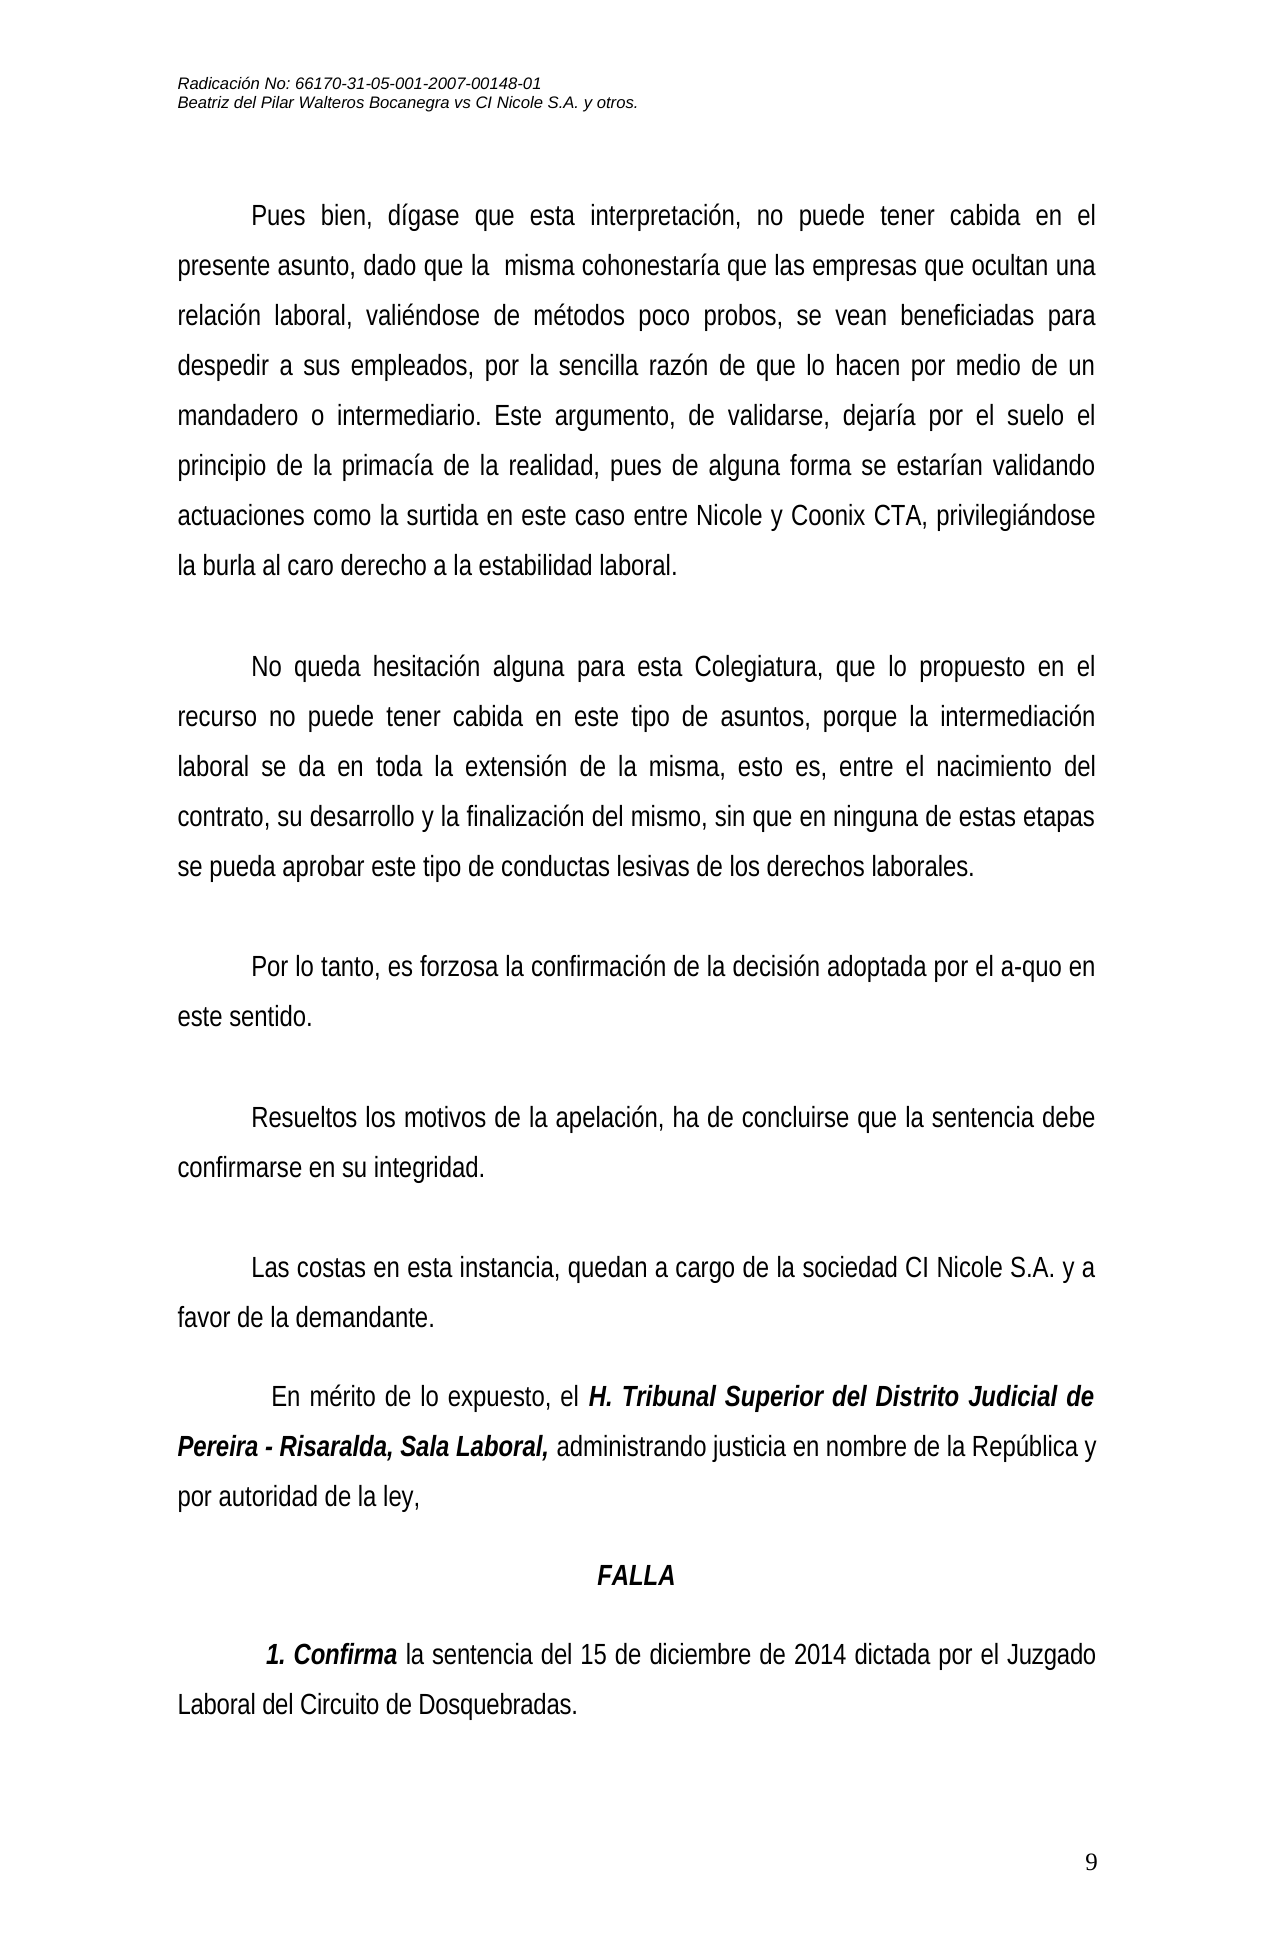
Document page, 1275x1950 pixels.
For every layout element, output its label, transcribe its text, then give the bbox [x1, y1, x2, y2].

list En mérito de lo expuesto, el H. Tribunal Superior del Distrito Judicial de Pereira - Risaralda, Sala Laboral, administrando justicia en nombre de la República y por autoridad de la ley, [177, 1379, 1098, 1513]
text 1. Confirma la sentencia del 15 de diciembre de 2014 dictada por el Juzgado Laboral del Circuito de Dosquebradas. [177, 1637, 1098, 1720]
text Pues bien, dígase que esta interpretación, no puede tener cabida en el presente asunto, dado que la misma cohonestaría que las empresas que ocultan una relación laboral, valiéndose de métodos poco probos, se vean beneficiadas para despedir a sus empleados, por la sencilla razón de que lo hacen por medio de un mandadero o intermediario. Este argumento, de validarse, dejaría por el suelo el principio de la primacía de la realidad, pues de alguna forma se estarían validando actuaciones como la surtida en este caso entre Nicole y Coonix CTA, privilegiándose la burla al caro derecho a la estabilidad laboral. [177, 198, 1098, 582]
text No queda hesitación alguna para esta Colegiatura, que lo propuesto en el recurso no puede tener cabida en este tipo de asuntos, porque la intermediación laboral se da en toda la extensión de la misma, esto es, entre el nacimiento del contrato, su desarrollo y la finalización del mismo, sin que en ninguna de estas etapas se pueda aprobar este tipo de conductas lesivas de los derechos laborales. [177, 649, 1098, 883]
text Las costas en esta instancia, quedan a cargo de la sociedad CI Nicole S.A. y a favor de la demandante. [177, 1250, 1098, 1333]
text Resueltos los motivos de la apelación, ha de concluirse que la sentencia debe confirmarse en su integridad. [177, 1100, 1098, 1183]
text FALLA [177, 1558, 1098, 1591]
text Por lo tanto, es forzosa la confirmación de la decisión adoptada por el a-quo en este sentido. [177, 949, 1098, 1033]
